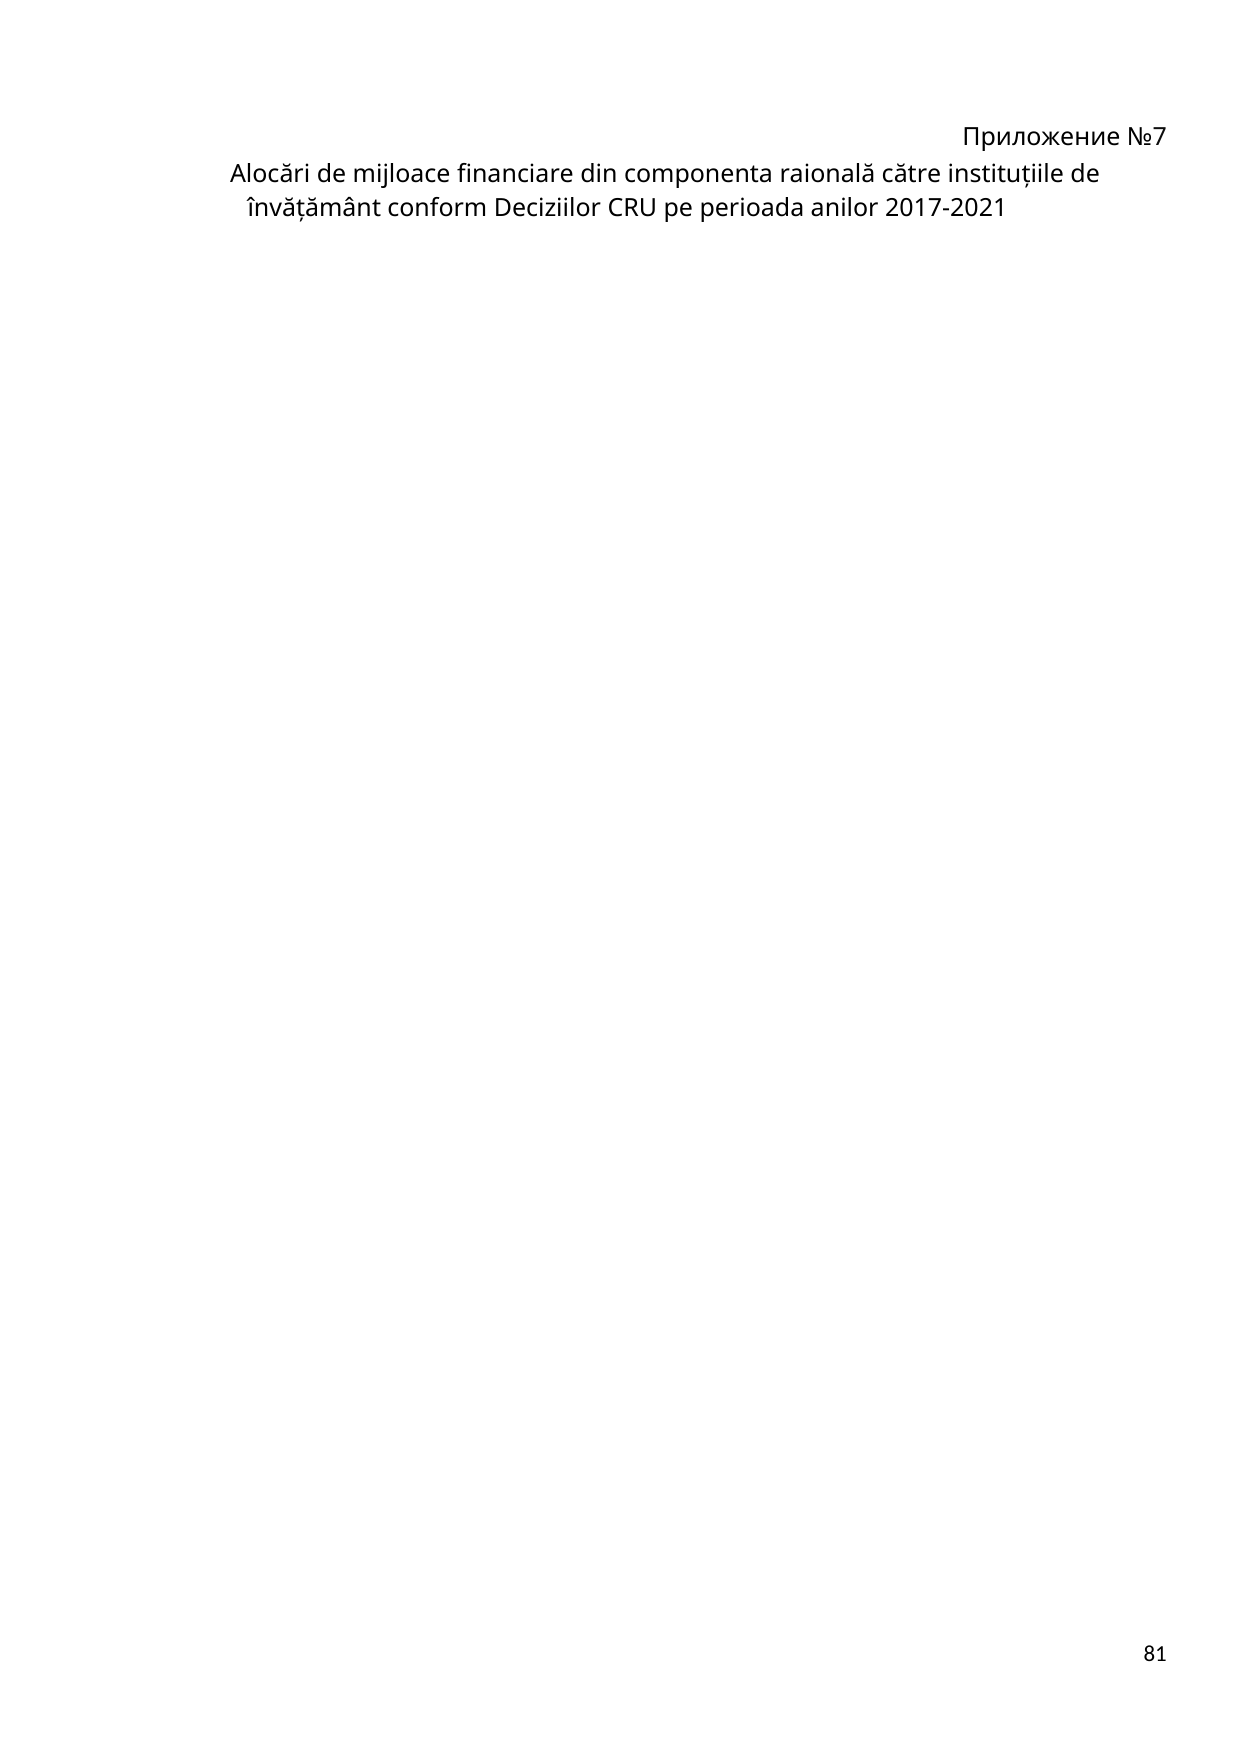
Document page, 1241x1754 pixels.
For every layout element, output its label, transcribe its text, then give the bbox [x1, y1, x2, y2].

text Alocări de mijloace financiare din componenta raională către instituțiile de învățământ conform Deciziilor CRU pe perioada anilor 2017-2021 [89, 156, 1166, 224]
subtitle Приложение №7 [89, 119, 1166, 153]
